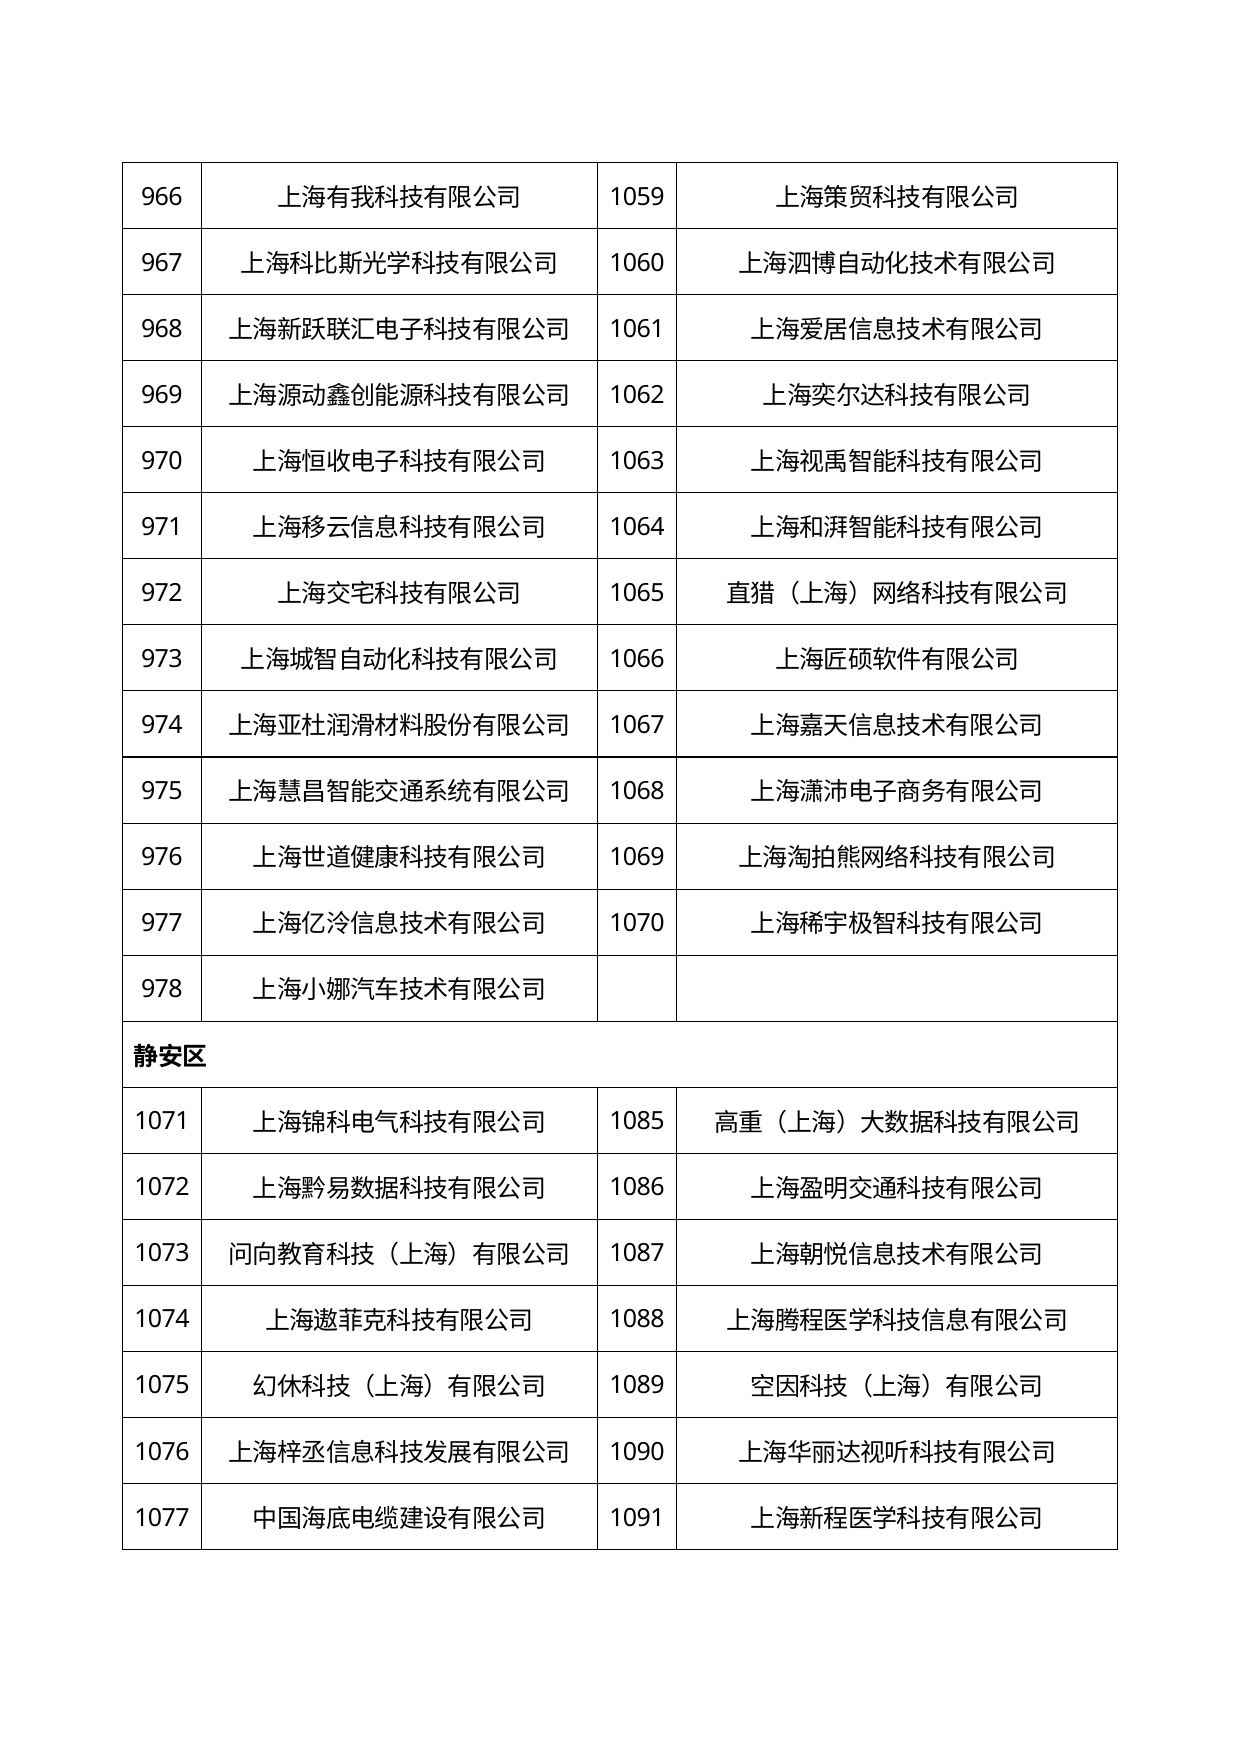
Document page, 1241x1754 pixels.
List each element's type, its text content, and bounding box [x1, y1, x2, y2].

table_cell 1085 [598, 1088, 676, 1153]
table_cell 966 [123, 163, 201, 228]
table_cell 上海和湃智能科技有限公司 [677, 493, 1117, 558]
table_cell 1066 [598, 625, 676, 690]
table_cell 静安区 [123, 1022, 1117, 1087]
table_cell 967 [123, 229, 201, 294]
table_cell 1061 [598, 295, 676, 360]
table_cell 中国海底电缆建设有限公司 [202, 1484, 597, 1549]
table_cell [677, 956, 1117, 1021]
table_cell 1069 [598, 824, 676, 888]
table_cell 1067 [598, 691, 676, 756]
table_cell 1086 [598, 1154, 676, 1219]
table_cell 上海新程医学科技有限公司 [677, 1484, 1117, 1549]
table_cell 971 [123, 493, 201, 558]
table_cell 空因科技（上海）有限公司 [677, 1352, 1117, 1417]
table_cell 上海源动鑫创能源科技有限公司 [202, 361, 597, 426]
table_cell 1071 [123, 1088, 201, 1153]
table_cell 1077 [123, 1484, 201, 1549]
table_cell 1088 [598, 1286, 676, 1351]
table_cell 上海世道健康科技有限公司 [202, 824, 597, 888]
table_cell 直猎（上海）网络科技有限公司 [677, 559, 1117, 624]
table_cell 1070 [598, 890, 676, 954]
table_cell 1059 [598, 163, 676, 228]
table_cell 上海淘拍熊网络科技有限公司 [677, 824, 1117, 888]
table_cell 上海华丽达视听科技有限公司 [677, 1418, 1117, 1483]
table_cell 上海小娜汽车技术有限公司 [202, 956, 597, 1021]
table_cell 976 [123, 824, 201, 888]
table_cell 上海新跃联汇电子科技有限公司 [202, 295, 597, 360]
table_cell 1087 [598, 1220, 676, 1285]
table_cell 上海黔易数据科技有限公司 [202, 1154, 597, 1219]
table_cell 上海稀宇极智科技有限公司 [677, 890, 1117, 954]
table_cell 上海嘉天信息技术有限公司 [677, 691, 1117, 756]
table_cell 977 [123, 890, 201, 954]
table_cell 上海慧昌智能交通系统有限公司 [202, 758, 597, 822]
table_cell 上海亿泠信息技术有限公司 [202, 890, 597, 954]
table_cell 上海策贸科技有限公司 [677, 163, 1117, 228]
table_cell 上海亚杜润滑材料股份有限公司 [202, 691, 597, 756]
table_cell 上海交宅科技有限公司 [202, 559, 597, 624]
table_cell [598, 956, 676, 1021]
table_cell 上海城智自动化科技有限公司 [202, 625, 597, 690]
table_cell 上海恒收电子科技有限公司 [202, 427, 597, 492]
table_cell 1060 [598, 229, 676, 294]
table_cell 1089 [598, 1352, 676, 1417]
table_cell 1072 [123, 1154, 201, 1219]
table_cell 1065 [598, 559, 676, 624]
table_cell 上海腾程医学科技信息有限公司 [677, 1286, 1117, 1351]
table_cell 上海奕尔达科技有限公司 [677, 361, 1117, 426]
table_cell 1073 [123, 1220, 201, 1285]
table_cell 975 [123, 758, 201, 822]
table_cell 972 [123, 559, 201, 624]
table_cell 上海遨菲克科技有限公司 [202, 1286, 597, 1351]
table_cell 幻休科技（上海）有限公司 [202, 1352, 597, 1417]
table_cell 上海盈明交通科技有限公司 [677, 1154, 1117, 1219]
table_cell 上海朝悦信息技术有限公司 [677, 1220, 1117, 1285]
table_cell 上海锦科电气科技有限公司 [202, 1088, 597, 1153]
table_cell 978 [123, 956, 201, 1021]
table_cell 1068 [598, 758, 676, 822]
table_cell 973 [123, 625, 201, 690]
table_cell 上海潇沛电子商务有限公司 [677, 758, 1117, 822]
table_cell 上海视禹智能科技有限公司 [677, 427, 1117, 492]
table_cell 1090 [598, 1418, 676, 1483]
table_cell 上海泗博自动化技术有限公司 [677, 229, 1117, 294]
table_cell 1062 [598, 361, 676, 426]
table_cell 970 [123, 427, 201, 492]
table_cell 1074 [123, 1286, 201, 1351]
table_cell 上海移云信息科技有限公司 [202, 493, 597, 558]
table_cell 上海匠硕软件有限公司 [677, 625, 1117, 690]
table_cell 上海爱居信息技术有限公司 [677, 295, 1117, 360]
table_cell 1064 [598, 493, 676, 558]
table_cell 1063 [598, 427, 676, 492]
table_cell 968 [123, 295, 201, 360]
table_cell 上海有我科技有限公司 [202, 163, 597, 228]
table_cell 974 [123, 691, 201, 756]
table_cell 高重（上海）大数据科技有限公司 [677, 1088, 1117, 1153]
table_cell 1091 [598, 1484, 676, 1549]
table_cell 问向教育科技（上海）有限公司 [202, 1220, 597, 1285]
table_cell 上海科比斯光学科技有限公司 [202, 229, 597, 294]
table_cell 1075 [123, 1352, 201, 1417]
table_cell 969 [123, 361, 201, 426]
table_cell 上海梓丞信息科技发展有限公司 [202, 1418, 597, 1483]
table_cell 1076 [123, 1418, 201, 1483]
